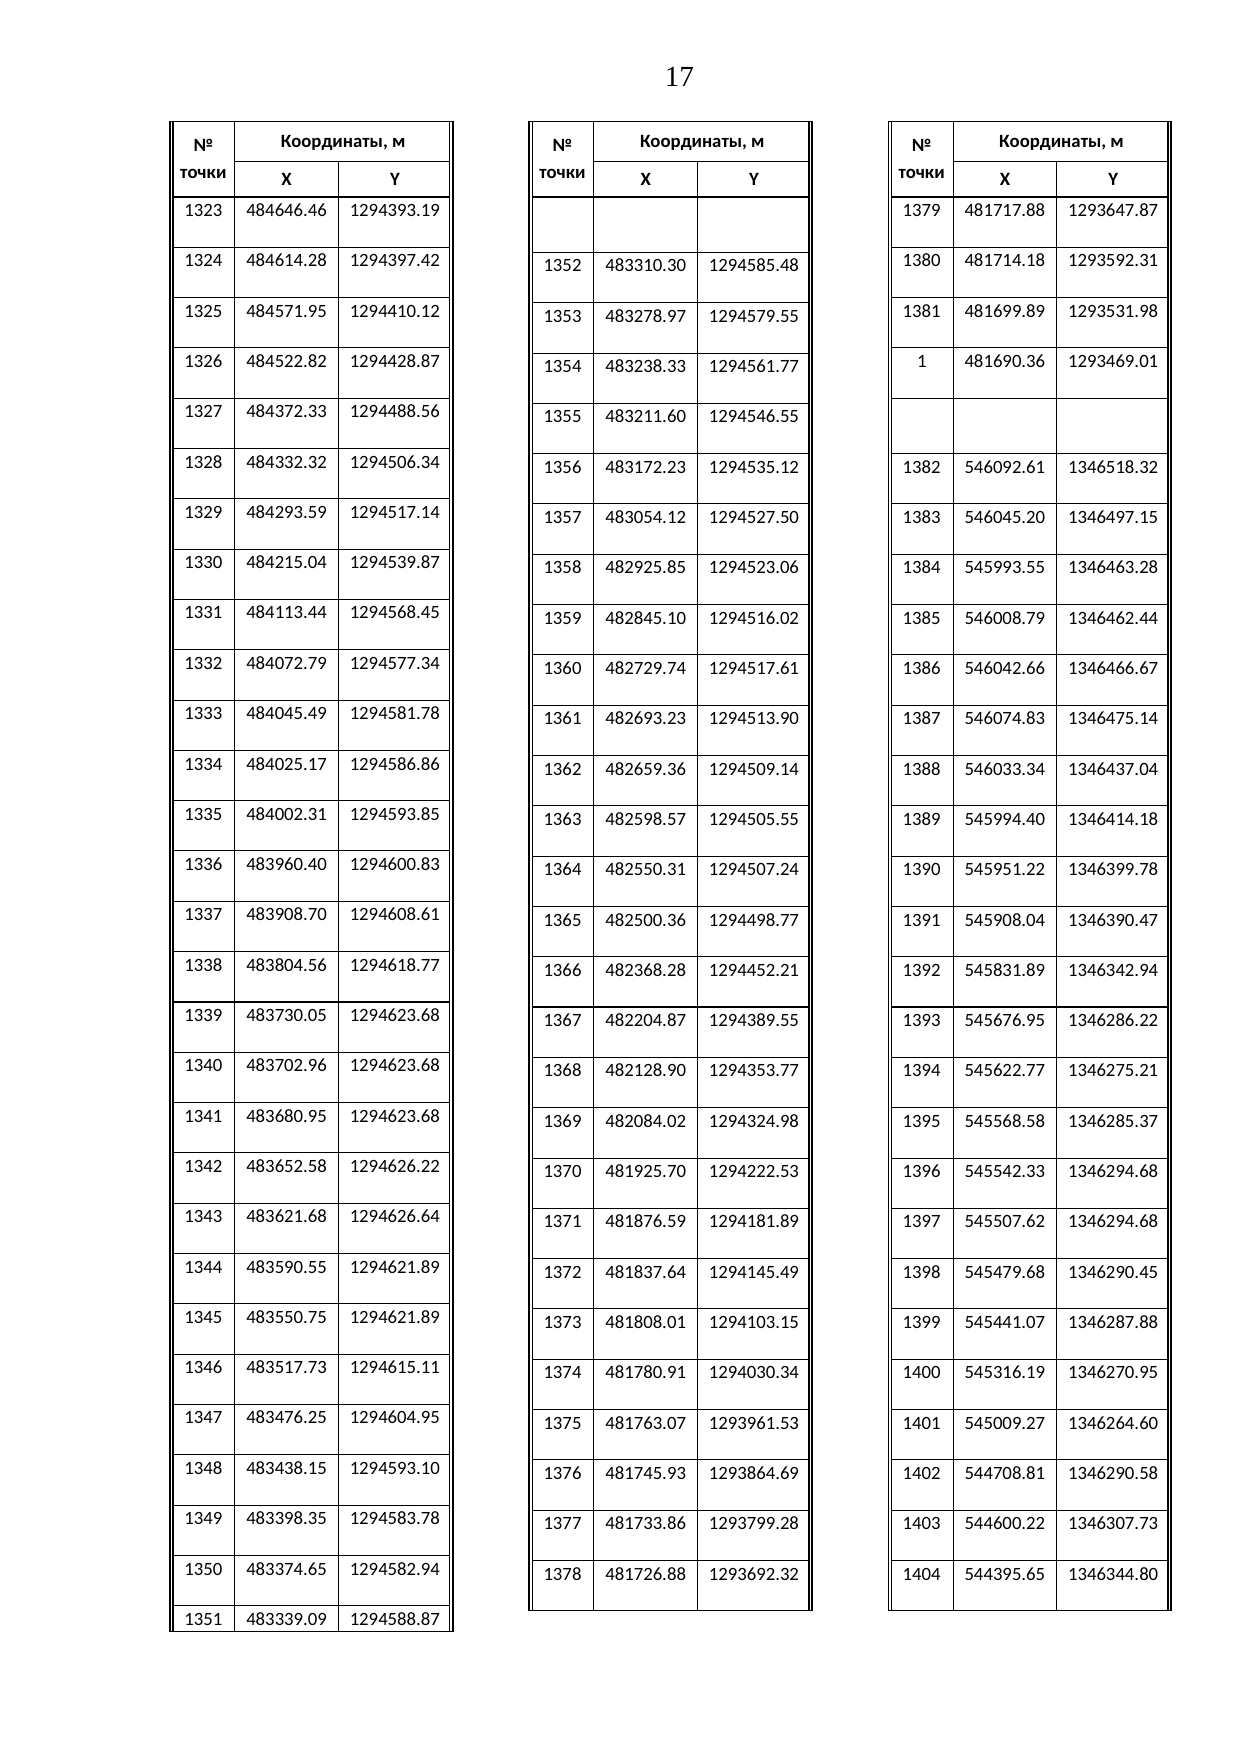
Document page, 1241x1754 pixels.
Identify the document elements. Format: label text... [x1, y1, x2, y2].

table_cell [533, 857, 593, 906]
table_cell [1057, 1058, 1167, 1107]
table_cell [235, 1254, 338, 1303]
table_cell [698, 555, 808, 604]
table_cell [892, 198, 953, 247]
table_header № точки [892, 122, 953, 196]
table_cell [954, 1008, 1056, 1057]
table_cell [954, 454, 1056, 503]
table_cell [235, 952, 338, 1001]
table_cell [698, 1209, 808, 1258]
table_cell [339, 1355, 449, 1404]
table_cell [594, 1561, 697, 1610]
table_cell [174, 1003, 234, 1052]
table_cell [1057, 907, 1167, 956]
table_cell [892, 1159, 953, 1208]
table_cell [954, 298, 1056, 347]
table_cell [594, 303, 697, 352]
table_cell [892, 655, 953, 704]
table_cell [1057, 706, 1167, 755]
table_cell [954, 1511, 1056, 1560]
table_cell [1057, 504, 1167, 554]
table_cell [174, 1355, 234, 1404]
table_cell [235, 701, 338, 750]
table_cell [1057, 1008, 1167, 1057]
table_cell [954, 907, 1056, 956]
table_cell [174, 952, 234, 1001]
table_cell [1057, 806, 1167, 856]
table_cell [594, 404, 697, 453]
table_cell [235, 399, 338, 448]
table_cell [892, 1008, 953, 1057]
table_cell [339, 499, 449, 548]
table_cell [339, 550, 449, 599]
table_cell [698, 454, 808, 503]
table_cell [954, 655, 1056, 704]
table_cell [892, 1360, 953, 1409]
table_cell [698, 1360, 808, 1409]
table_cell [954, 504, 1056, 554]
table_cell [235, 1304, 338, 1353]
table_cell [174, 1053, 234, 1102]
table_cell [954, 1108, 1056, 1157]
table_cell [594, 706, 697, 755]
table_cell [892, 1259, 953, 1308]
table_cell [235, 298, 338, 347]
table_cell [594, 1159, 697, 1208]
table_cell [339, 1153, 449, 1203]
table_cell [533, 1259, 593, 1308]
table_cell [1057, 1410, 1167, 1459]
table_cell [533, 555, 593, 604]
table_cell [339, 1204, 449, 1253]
table_header № точки [174, 122, 234, 196]
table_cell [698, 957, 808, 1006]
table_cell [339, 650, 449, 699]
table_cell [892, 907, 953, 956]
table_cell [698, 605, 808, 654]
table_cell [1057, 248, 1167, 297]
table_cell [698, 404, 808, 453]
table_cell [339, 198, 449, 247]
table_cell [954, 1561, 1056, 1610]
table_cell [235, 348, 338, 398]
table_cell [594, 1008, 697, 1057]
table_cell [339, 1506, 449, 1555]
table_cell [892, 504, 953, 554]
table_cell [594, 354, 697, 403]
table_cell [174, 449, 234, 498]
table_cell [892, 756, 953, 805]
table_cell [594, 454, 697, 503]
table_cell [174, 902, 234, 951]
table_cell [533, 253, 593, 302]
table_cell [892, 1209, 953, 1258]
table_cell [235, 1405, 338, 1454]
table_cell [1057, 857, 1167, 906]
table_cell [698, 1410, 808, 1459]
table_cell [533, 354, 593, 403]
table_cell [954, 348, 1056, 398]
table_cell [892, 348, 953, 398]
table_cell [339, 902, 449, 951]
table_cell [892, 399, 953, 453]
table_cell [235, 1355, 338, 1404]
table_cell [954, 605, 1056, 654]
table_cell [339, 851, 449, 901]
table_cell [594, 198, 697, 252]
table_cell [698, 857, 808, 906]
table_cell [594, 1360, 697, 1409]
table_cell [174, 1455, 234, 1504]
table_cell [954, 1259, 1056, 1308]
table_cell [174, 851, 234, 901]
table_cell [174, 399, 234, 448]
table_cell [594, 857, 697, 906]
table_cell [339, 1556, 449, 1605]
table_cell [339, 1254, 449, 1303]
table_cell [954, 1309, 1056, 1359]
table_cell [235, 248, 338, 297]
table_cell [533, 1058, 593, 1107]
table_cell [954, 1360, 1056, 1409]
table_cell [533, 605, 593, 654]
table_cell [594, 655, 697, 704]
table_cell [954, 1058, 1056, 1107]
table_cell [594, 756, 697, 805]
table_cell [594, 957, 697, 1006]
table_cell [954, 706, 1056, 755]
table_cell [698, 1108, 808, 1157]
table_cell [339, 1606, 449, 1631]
table_cell X [235, 162, 338, 196]
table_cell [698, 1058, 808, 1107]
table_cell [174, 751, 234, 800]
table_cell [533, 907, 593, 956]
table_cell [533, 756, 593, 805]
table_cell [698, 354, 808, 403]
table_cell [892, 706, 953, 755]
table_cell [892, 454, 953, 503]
table_cell Y [698, 162, 808, 196]
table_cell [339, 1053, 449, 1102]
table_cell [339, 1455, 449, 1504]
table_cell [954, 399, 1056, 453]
table_cell X [954, 162, 1056, 196]
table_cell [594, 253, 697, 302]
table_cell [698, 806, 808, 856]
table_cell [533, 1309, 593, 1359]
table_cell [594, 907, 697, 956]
table_cell Y [1057, 162, 1167, 196]
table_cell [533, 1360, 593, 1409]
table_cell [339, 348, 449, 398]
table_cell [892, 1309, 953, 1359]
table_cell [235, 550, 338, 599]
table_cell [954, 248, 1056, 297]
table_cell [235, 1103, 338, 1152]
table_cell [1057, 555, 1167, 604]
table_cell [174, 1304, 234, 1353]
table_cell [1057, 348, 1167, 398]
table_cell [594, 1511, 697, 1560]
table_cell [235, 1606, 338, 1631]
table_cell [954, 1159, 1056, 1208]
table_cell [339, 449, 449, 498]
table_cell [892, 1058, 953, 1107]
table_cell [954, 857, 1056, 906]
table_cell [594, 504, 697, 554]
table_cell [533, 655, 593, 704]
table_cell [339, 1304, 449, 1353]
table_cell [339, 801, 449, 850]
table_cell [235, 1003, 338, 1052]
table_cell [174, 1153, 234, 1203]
table_header Координаты, м [594, 122, 808, 161]
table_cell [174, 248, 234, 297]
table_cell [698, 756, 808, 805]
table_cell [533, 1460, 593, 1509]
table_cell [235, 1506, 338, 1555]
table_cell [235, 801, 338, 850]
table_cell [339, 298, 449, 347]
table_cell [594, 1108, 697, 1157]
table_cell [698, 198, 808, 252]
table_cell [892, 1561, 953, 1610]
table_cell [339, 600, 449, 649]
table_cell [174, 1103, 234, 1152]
table_header № точки [533, 122, 593, 196]
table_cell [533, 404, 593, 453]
table_header Координаты, м [954, 122, 1167, 161]
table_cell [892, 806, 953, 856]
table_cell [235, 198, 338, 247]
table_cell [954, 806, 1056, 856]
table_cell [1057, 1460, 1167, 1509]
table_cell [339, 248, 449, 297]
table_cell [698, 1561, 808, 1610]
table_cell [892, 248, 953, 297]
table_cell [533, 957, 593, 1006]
table_cell X [594, 162, 697, 196]
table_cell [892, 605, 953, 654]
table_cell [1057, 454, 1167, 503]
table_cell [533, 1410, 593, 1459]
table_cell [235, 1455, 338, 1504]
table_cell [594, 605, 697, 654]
table_header Координаты, м [235, 122, 449, 161]
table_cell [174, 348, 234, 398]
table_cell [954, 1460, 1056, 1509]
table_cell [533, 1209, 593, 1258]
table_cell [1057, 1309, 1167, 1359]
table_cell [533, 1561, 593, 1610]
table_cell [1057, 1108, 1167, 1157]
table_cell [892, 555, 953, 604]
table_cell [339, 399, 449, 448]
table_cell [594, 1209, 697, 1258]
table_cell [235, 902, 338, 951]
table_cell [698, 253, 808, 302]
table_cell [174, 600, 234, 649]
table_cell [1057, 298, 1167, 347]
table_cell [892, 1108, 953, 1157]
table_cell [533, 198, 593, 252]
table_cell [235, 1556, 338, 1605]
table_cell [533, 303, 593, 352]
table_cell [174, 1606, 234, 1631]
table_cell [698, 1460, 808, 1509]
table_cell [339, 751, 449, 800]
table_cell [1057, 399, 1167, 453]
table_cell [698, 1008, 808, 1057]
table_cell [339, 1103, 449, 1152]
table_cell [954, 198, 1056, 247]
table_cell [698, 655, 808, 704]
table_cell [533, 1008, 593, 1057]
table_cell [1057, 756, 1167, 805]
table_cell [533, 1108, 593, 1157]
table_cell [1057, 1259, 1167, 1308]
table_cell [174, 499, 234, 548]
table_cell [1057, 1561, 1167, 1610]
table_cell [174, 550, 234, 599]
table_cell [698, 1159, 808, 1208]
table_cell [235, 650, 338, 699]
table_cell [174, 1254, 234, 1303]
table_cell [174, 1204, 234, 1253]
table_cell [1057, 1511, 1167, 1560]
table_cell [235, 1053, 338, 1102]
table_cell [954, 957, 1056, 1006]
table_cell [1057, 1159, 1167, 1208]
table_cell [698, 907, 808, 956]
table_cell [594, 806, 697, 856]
table_cell Y [339, 162, 449, 196]
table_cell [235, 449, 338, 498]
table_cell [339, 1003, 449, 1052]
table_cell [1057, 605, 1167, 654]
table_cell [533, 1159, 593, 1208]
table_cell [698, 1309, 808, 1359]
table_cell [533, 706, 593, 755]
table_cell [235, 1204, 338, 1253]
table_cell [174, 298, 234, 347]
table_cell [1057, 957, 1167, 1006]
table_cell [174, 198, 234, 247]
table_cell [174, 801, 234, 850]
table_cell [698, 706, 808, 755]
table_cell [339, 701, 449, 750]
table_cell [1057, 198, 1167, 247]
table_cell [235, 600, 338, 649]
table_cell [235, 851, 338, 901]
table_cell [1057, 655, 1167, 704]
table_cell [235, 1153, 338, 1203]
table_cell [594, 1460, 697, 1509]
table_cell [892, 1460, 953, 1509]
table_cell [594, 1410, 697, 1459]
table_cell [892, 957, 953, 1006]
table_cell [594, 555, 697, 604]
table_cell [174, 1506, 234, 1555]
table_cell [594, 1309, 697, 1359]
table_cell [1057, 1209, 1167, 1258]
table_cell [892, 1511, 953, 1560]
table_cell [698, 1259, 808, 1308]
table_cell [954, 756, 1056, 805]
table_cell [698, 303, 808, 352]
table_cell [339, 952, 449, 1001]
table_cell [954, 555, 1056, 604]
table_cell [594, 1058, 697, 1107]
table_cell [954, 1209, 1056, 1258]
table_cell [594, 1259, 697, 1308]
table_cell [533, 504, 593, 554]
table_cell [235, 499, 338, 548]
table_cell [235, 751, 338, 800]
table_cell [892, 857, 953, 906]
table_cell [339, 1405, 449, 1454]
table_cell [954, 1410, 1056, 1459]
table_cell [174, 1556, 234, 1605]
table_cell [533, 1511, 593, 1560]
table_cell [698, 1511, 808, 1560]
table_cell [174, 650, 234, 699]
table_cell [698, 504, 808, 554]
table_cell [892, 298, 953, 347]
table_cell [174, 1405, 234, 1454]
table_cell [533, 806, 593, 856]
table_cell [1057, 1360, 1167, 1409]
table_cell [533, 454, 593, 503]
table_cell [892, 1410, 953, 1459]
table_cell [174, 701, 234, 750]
